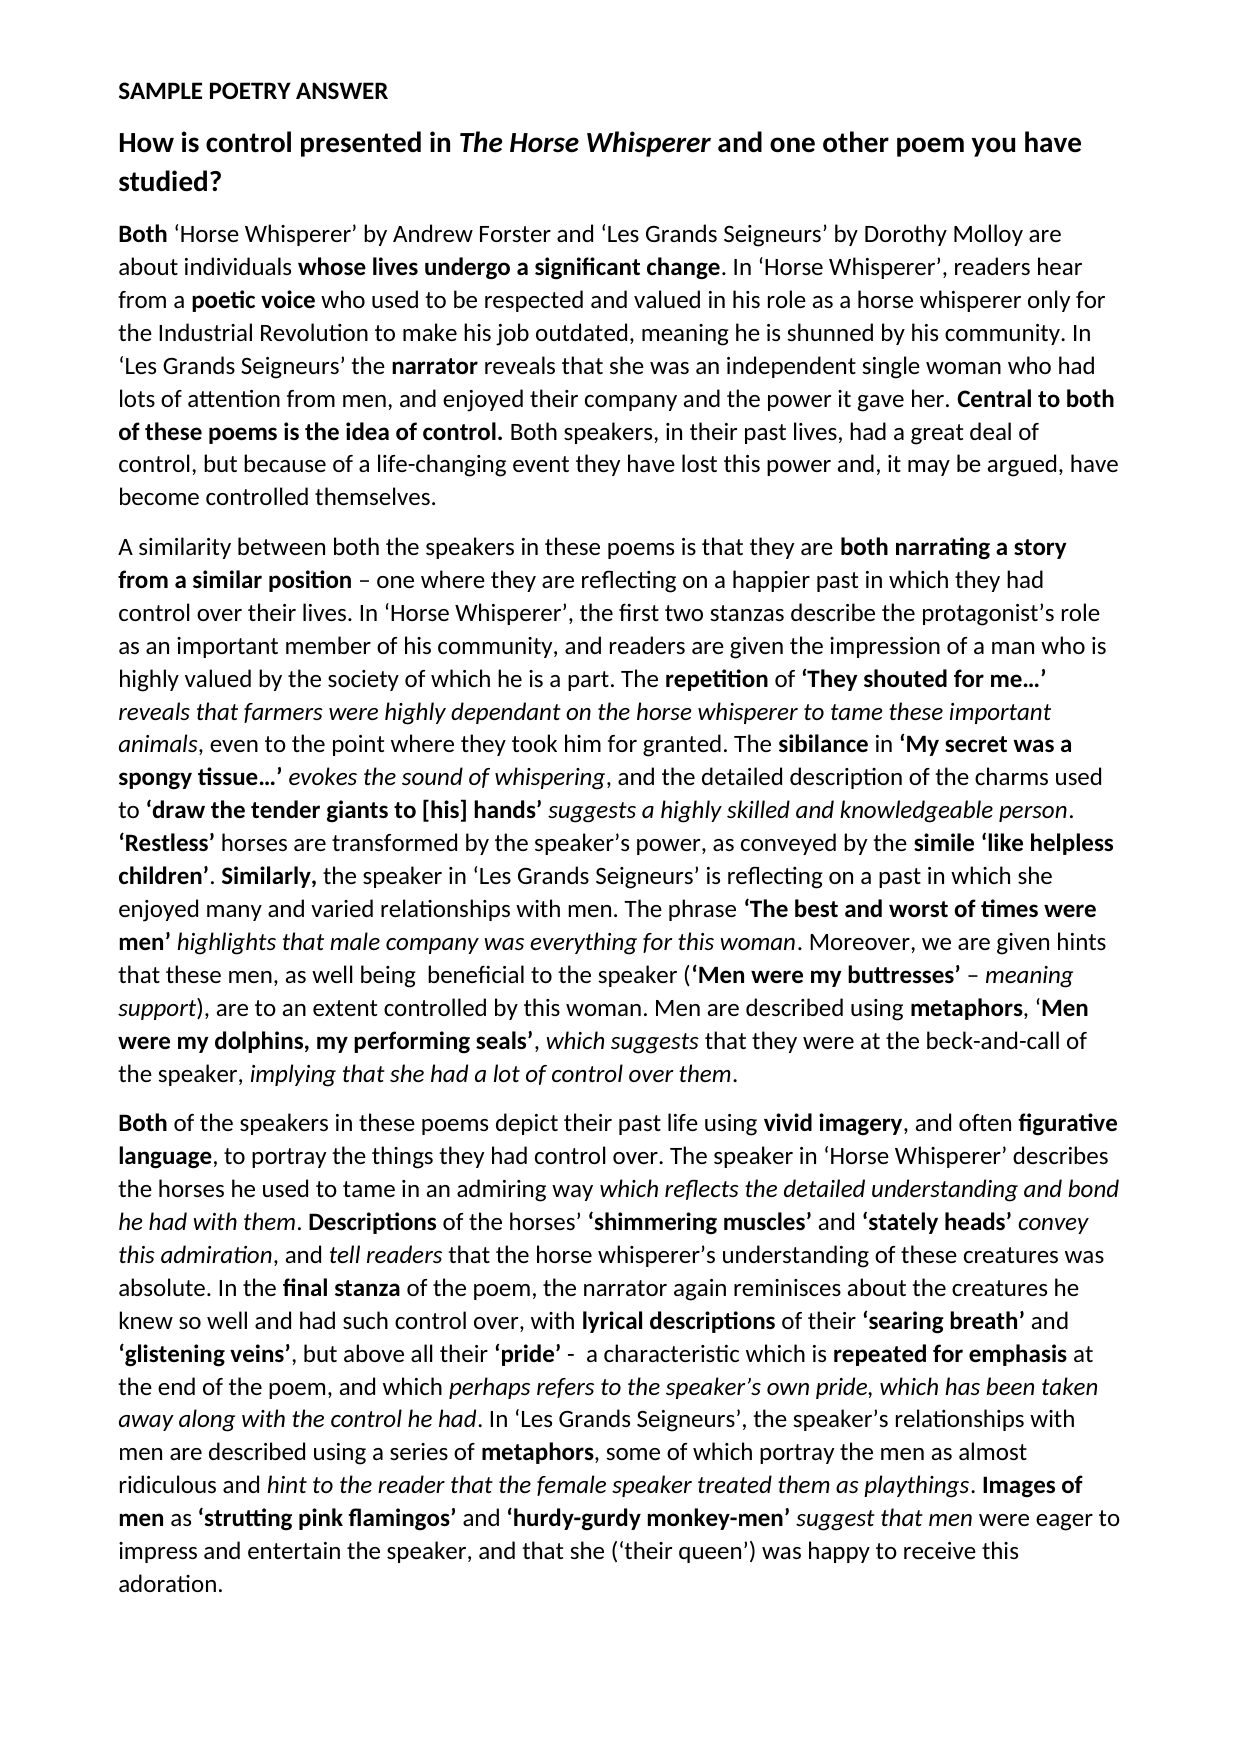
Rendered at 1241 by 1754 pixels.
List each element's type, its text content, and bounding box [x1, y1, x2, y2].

text How is control presented in The Horse Whisperer and one other poem you have studied? [118, 124, 1122, 199]
text A similarity between both the speakers in these poems is that they are both narrating a story from a similar position – one where they are reflecting on a happier past in which they had control over their lives. In ‘Horse Whisperer’, the first two stanzas describe the protagonist’s role as an important member of his community, and readers are given the impression of a man who is highly valued by the society of which he is a part. The repetition of ‘They shouted for me…’ reveals that farmers were highly dependant on the horse whisperer to tame these important animals, even to the point where they took him for granted. The sibilance in ‘My secret was a spongy tissue…’ evokes the sound of whispering, and the detailed description of the charms used to ‘draw the tender giants to [his] hands’ suggests a highly skilled and knowledgeable person. ‘Restless’ horses are transformed by the speaker’s power, as conveyed by the simile ‘like helpless children’. Similarly, the speaker in ‘Les Grands Seigneurs’ is reflecting on a past in which she enjoyed many and varied relationships with men. The phrase ‘The best and worst of times were men’ highlights that male company was everything for this woman. Moreover, we are given hints that these men, as well being beneficial to the speaker (‘Men were my buttresses’ – meaning support), are to an extent controlled by this woman. Men are described using metaphors, ‘Men were my dolphins, my performing seals’, which suggests that they were at the beck-and-call of the speaker, implying that she had a lot of control over them. [118, 531, 1122, 1088]
text Both of the speakers in these poems depict their past life using vivid imagery, and often figurative language, to portray the things they had control over. The speaker in ‘Horse Whisperer’ describes the horses he used to tame in an admiring way which reflects the detailed understanding and bond he had with them. Descriptions of the horses’ ‘shimmering muscles’ and ‘stately heads’ convey this admiration, and tell readers that the horse whisperer’s understanding of these creatures was absolute. In the final stanza of the poem, the narrator again reminisces about the creatures he knew so well and had such control over, with lyrical descriptions of their ‘searing breath’ and ‘glistening veins’, but above all their ‘pride’ - a characteristic which is repeated for emphasis at the end of the poem, and which perhaps refers to the speaker’s own pride, which has been taken away along with the control he had. In ‘Les Grands Seigneurs’, the speaker’s relationships with men are described using a series of metaphors, some of which portray the men as almost ridiculous and hint to the reader that the female speaker treated them as playthings. Images of men as ‘strutting pink flamingos’ and ‘hurdy-gurdy monkey-men’ suggest that men were eager to impress and entertain the speaker, and that she (‘their queen’) was happy to receive this adoration. [118, 1107, 1122, 1599]
text SAMPLE POETRY ANSWER [118, 75, 1122, 106]
text Both ‘Horse Whisperer’ by Andrew Forster and ‘Les Grands Seigneurs’ by Dorothy Molloy are about individuals whose lives undergo a significant change. In ‘Horse Whisperer’, readers hear from a poetic voice who used to be respected and valued in his role as a horse whisperer only for the Industrial Revolution to make his job outdated, meaning he is shunned by his community. In ‘Les Grands Seigneurs’ the narrator reveals that she was an independent single woman who had lots of attention from men, and enjoyed their company and the power it gave her. Central to both of these poems is the idea of control. Both speakers, in their past lives, had a great deal of control, but because of a life-changing event they have lost this power and, it may be argued, have become controlled themselves. [118, 218, 1122, 512]
